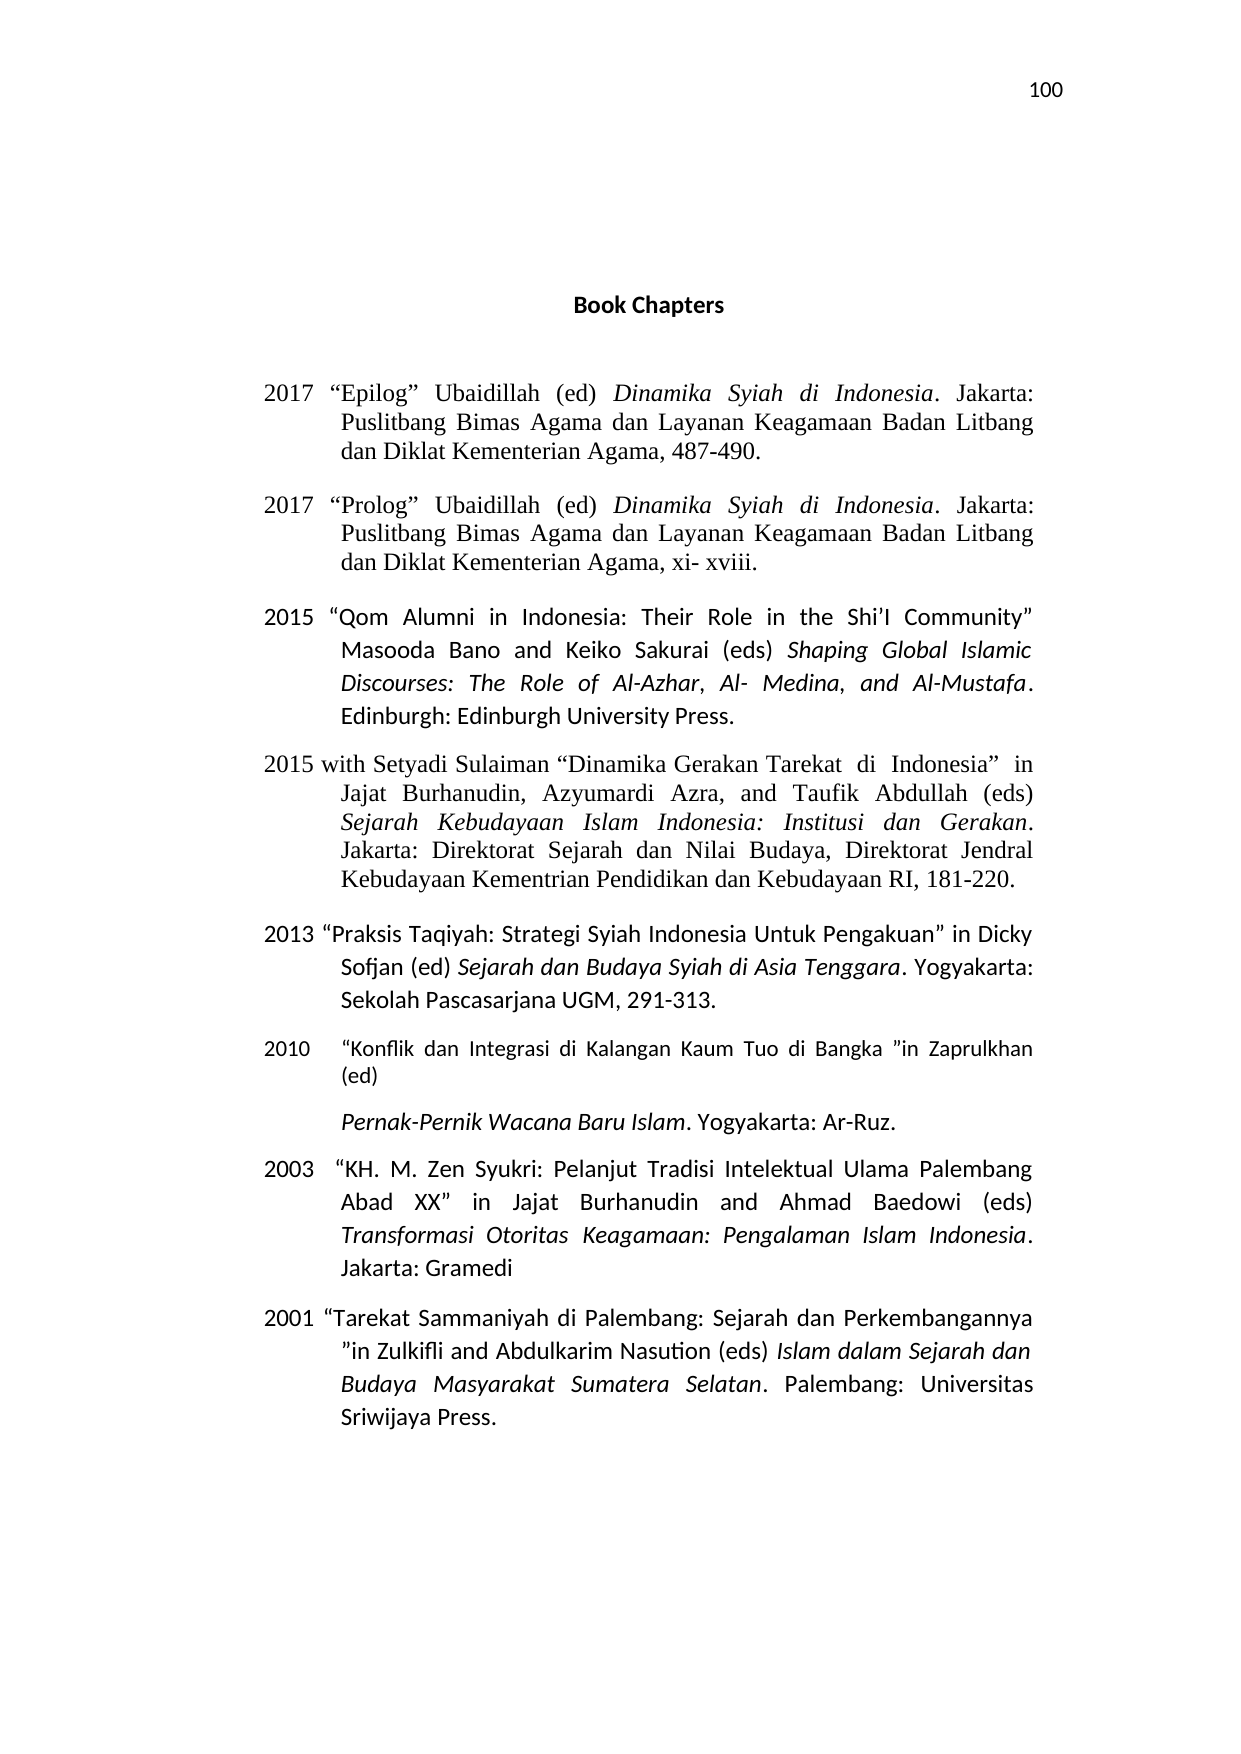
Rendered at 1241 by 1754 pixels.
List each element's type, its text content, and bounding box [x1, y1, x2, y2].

text 2013 “Praksis Taqiyah: Strategi Syiah Indonesia Untuk Pengakuan” in Dicky Sofjan (ed) Sejarah dan Budaya Syiah di Asia Tenggara. Yogyakarta: Sekolah Pascasarjana UGM, 291-313. [263, 918, 1034, 1014]
text Book Chapters [236, 289, 1061, 319]
text 2017 “Epilog” Ubaidillah (ed) Dinamika Syiah di Indonesia. Jakarta: Puslitbang Bimas Agama dan Layanan Keagamaan Badan Litbang dan Diklat Kementerian Agama, 487-490. [263, 378, 1034, 465]
text 2010 “Konflik dan Integrasi di Kalangan Kaum Tuo di Bangka ”in Zaprulkhan (ed) [264, 1034, 1034, 1090]
text Pernak-Pernik Wacana Baru Islam. Yogyakarta: Ar-Ruz. [341, 1106, 1063, 1137]
text 2015 “Qom Alumni in Indonesia: Their Role in the Shi’I Community” Masooda Bano and Keiko Sakurai (eds) Shaping Global Islamic Discourses: The Role of Al-Azhar, Al- Medina, and Al-Mustafa. Edinburgh: Edinburgh University Press. [263, 601, 1034, 730]
text 2015 with Setyadi Sulaiman “Dinamika Gerakan Tarekat di Indonesia” in Jajat Burhanudin, Azyumardi Azra, and Taufik Abdullah (eds) Sejarah Kebudayaan Islam Indonesia: Institusi dan Gerakan. Jakarta: Direktorat Sejarah dan Nilai Budaya, Direktorat Jendral Kebudayaan Kementrian Pendidikan dan Kebudayaan RI, 181-220. [263, 749, 1034, 893]
text 2001 “Tarekat Sammaniyah di Palembang: Sejarah dan Perkembangannya ”in Zulkifli and Abdulkarim Nasution (eds) Islam dalam Sejarah dan Budaya Masyarakat Sumatera Selatan. Palembang: Universitas Sriwijaya Press. [263, 1302, 1033, 1431]
text 2003 “KH. M. Zen Syukri: Pelanjut Tradisi Intelektual Ulama Palembang Abad XX” in Jajat Burhanudin and Ahmad Baedowi (eds) Transformasi Otoritas Keagamaan: Pengalaman Islam Indonesia. Jakarta: Gramedi [263, 1153, 1033, 1283]
text 2017 “Prolog” Ubaidillah (ed) Dinamika Syiah di Indonesia. Jakarta: Puslitbang Bimas Agama dan Layanan Keagamaan Badan Litbang dan Diklat Kementerian Agama, xi- xviii. [263, 490, 1034, 576]
